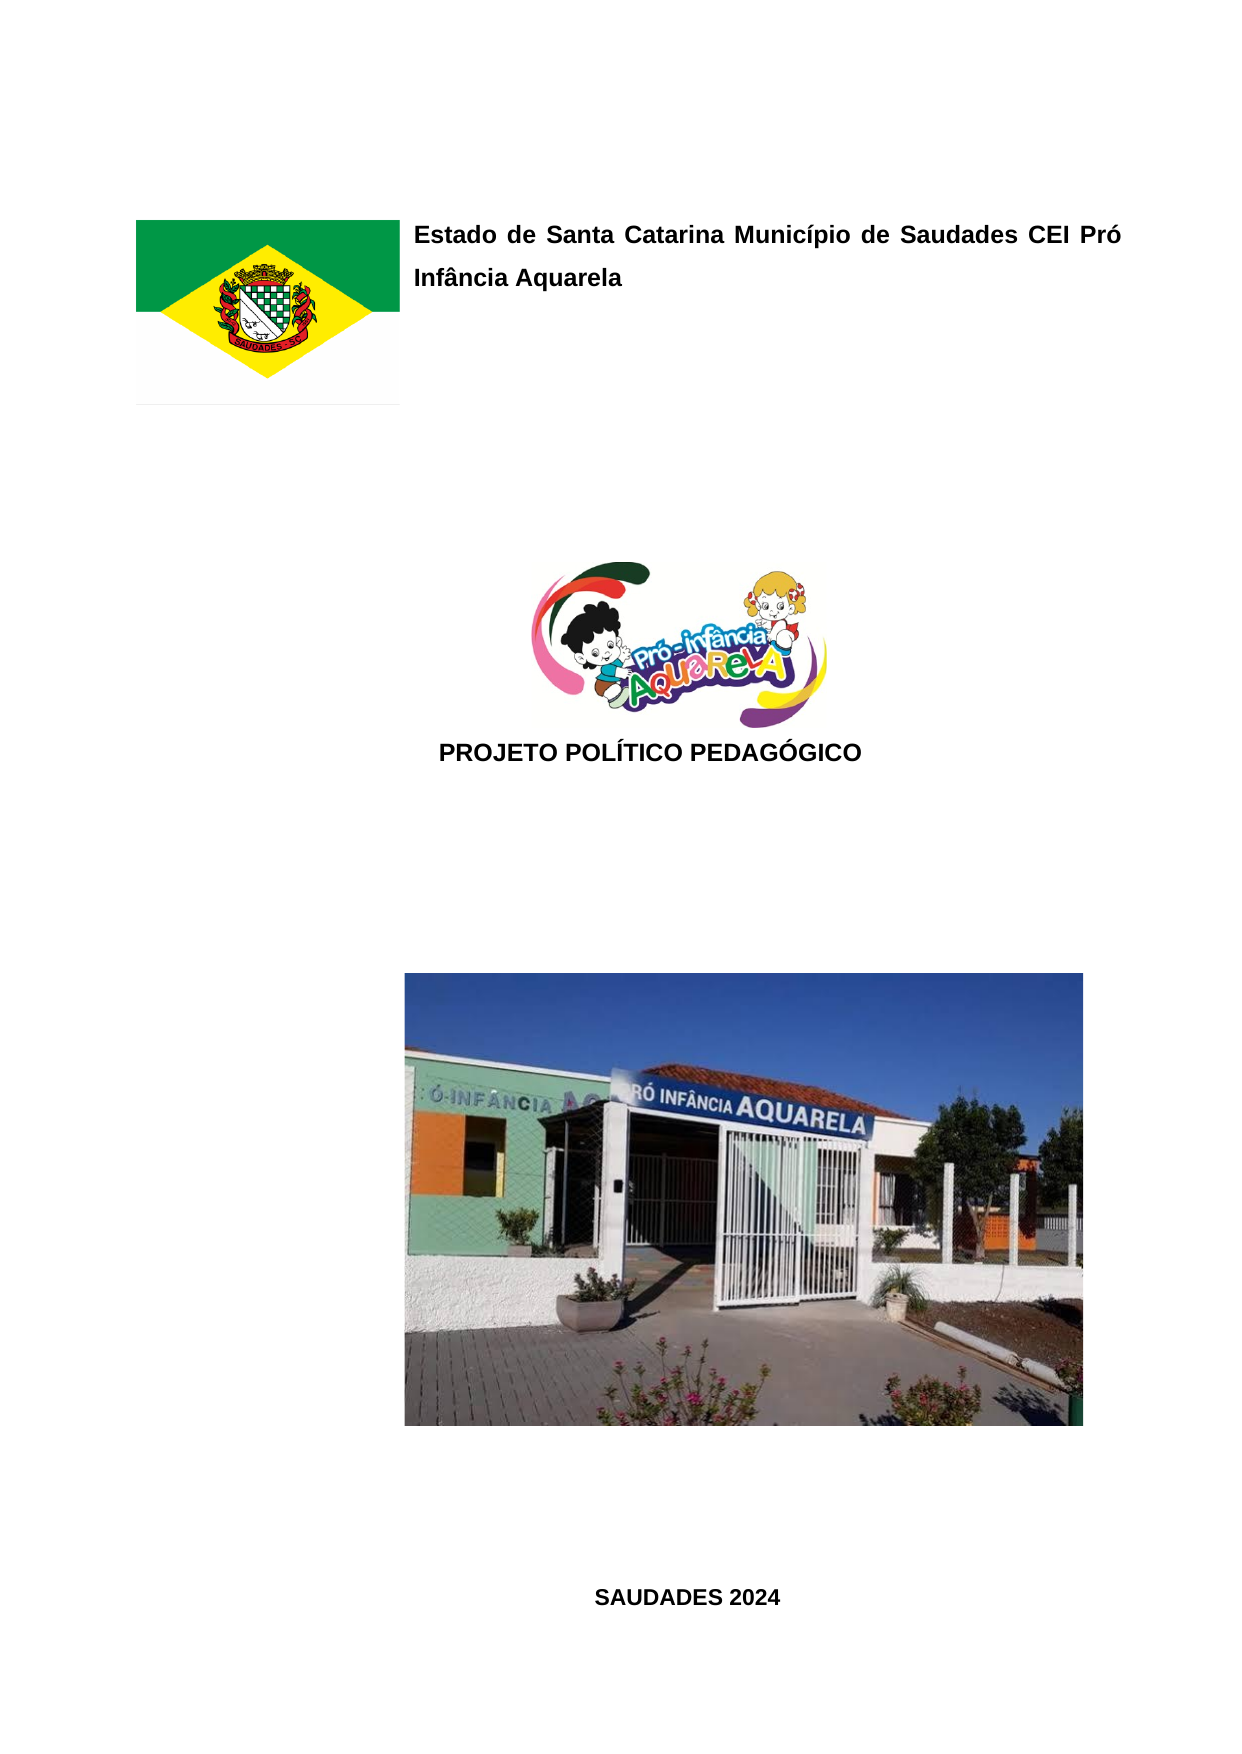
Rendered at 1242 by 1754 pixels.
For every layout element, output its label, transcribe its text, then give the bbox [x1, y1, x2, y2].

text Estado de Santa Catarina Município de Saudades CEI Pró Infância Aquarela [413, 220, 1122, 292]
text SAUDADES 2024 [177, 1584, 1123, 1610]
picture [531, 562, 827, 728]
text PROJETO POLÍTICO PEDAGÓGICO [177, 738, 1123, 767]
picture [404, 973, 1084, 1426]
picture [134, 218, 401, 405]
